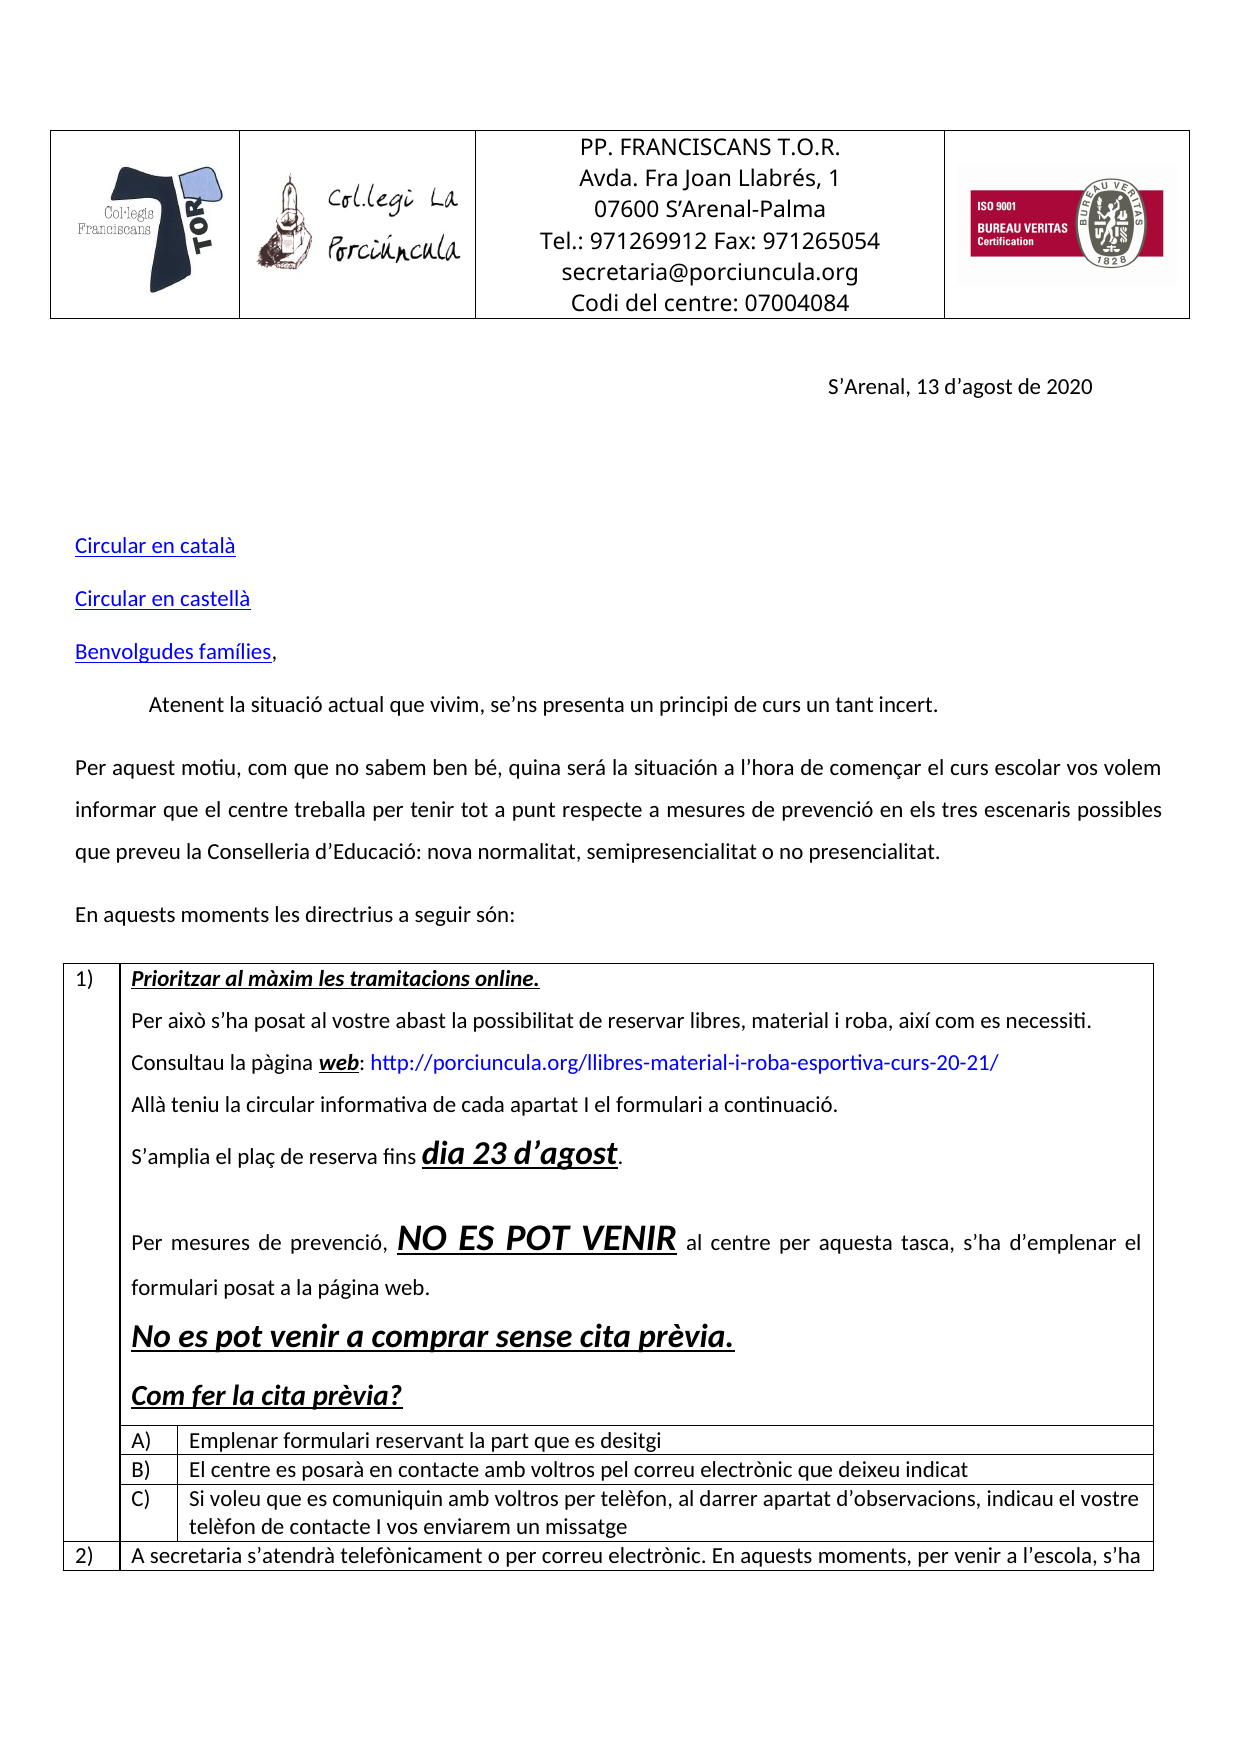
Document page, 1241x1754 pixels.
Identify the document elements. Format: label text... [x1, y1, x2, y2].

table_header 1) [64, 964, 119, 1541]
table_cell Si voleu que es comuniquin amb voltros per telèfon, al darrer apartat d’observacions, indicau el vostre telèfon de contacte I vos enviarem un missatge [178, 1485, 1153, 1541]
table_cell A) [121, 1426, 177, 1454]
text En aquests moments les directrius a seguir són: [75, 900, 1165, 928]
text Circular en català [75, 531, 1165, 559]
table_cell C) [121, 1485, 177, 1541]
text S’Arenal, 13 d’agost de 2020 [75, 372, 1165, 400]
table_cell El centre es posarà en contacte amb voltros pel correu electrònic que deixeu indicat [178, 1455, 1153, 1483]
text Atenent la situació actual que vivim, se’ns presenta un principi de curs un tant incert. [75, 691, 1165, 718]
table_header [240, 131, 475, 318]
text Circular en castellà [75, 584, 1165, 612]
table_header [945, 131, 1189, 318]
table_cell 2) [64, 1542, 119, 1569]
table_cell B) [121, 1455, 177, 1483]
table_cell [121, 1542, 1153, 1569]
picture [64, 155, 226, 294]
table_cell Emplenar formulari reservant la part que es desitgi [178, 1426, 1153, 1454]
table_header [51, 131, 239, 318]
text Per aquest motiu, com que no sabem ben bé, quina será la situación a l’hora de començar el curs escolar vos volem informar que el centre treballa per tenir tot a punt respecte a mesures de prevenció en els tres escenaris possibles que preveu la Conselleria d’Educació: nova normalitat, semipresencialitat o no presencialitat. [75, 753, 1165, 865]
table_header PP. FRANCISCANS T.O.R. Avda. Fra Joan Llabrés, 1 07600 S’Arenal-Palma Tel.: 971269912 Fax: 971265054 secretaria@porciuncula.org Codi del centre: 07004084 [476, 131, 944, 318]
picture [250, 168, 465, 281]
text Benvolgudes famílies, [75, 637, 1165, 666]
table_header Prioritzar al màxim les tramitacions online. Per això s’ha posat al vostre abast la possibilitat de reservar libres, material i roba, així com es necessiti. Consultau la pàgina web: http://porciuncula.org/llibres-material-i-roba-esportiva-curs-20-21/ Allà teniu la circular informativa de cada apartat I el formulari a continuació. S’amplia el plaç de reserva fins dia 23 d’agost. Per mesures de prevenció, NO ES POT VENIR al centre per aquesta tasca, s’ha d’emplenar el formulari posat a la página web. No es pot venir a comprar sense cita prèvia. Com fer la cita prèvia? [121, 964, 1153, 1425]
